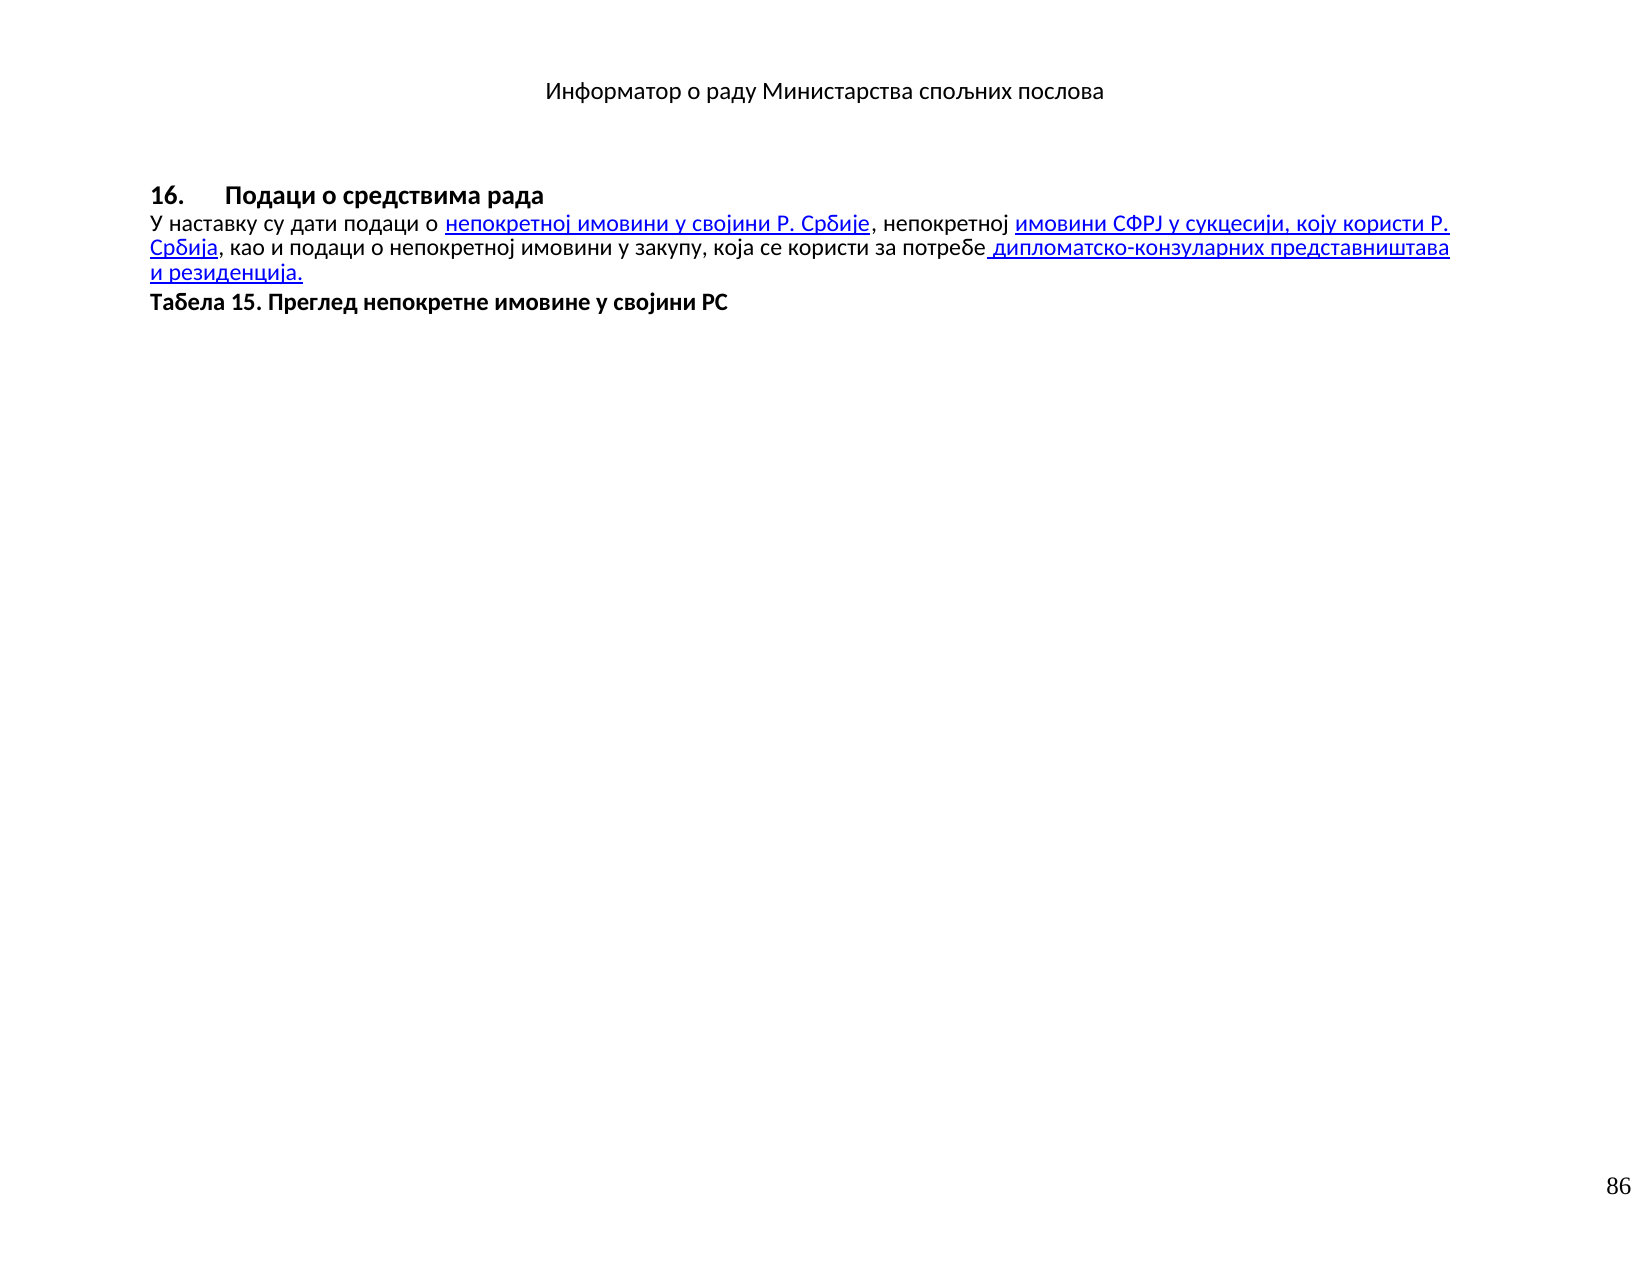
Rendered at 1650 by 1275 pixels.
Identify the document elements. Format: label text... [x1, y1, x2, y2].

text 16. Подаци о средствима рада [150, 179, 1500, 212]
text У наставку су дати подаци о непокретној имовини у својини Р. Србије, непокретној имовини СФРЈ у сукцесији, коју користи Р. Србија, као и подаци о непокретној имовини у закупу, која се користи за потребе дипломатско-конзуларних представништава и резиденција. [150, 212, 1450, 286]
text Табела 15. Преглед непокретне имовине у својини РС [150, 286, 1500, 317]
